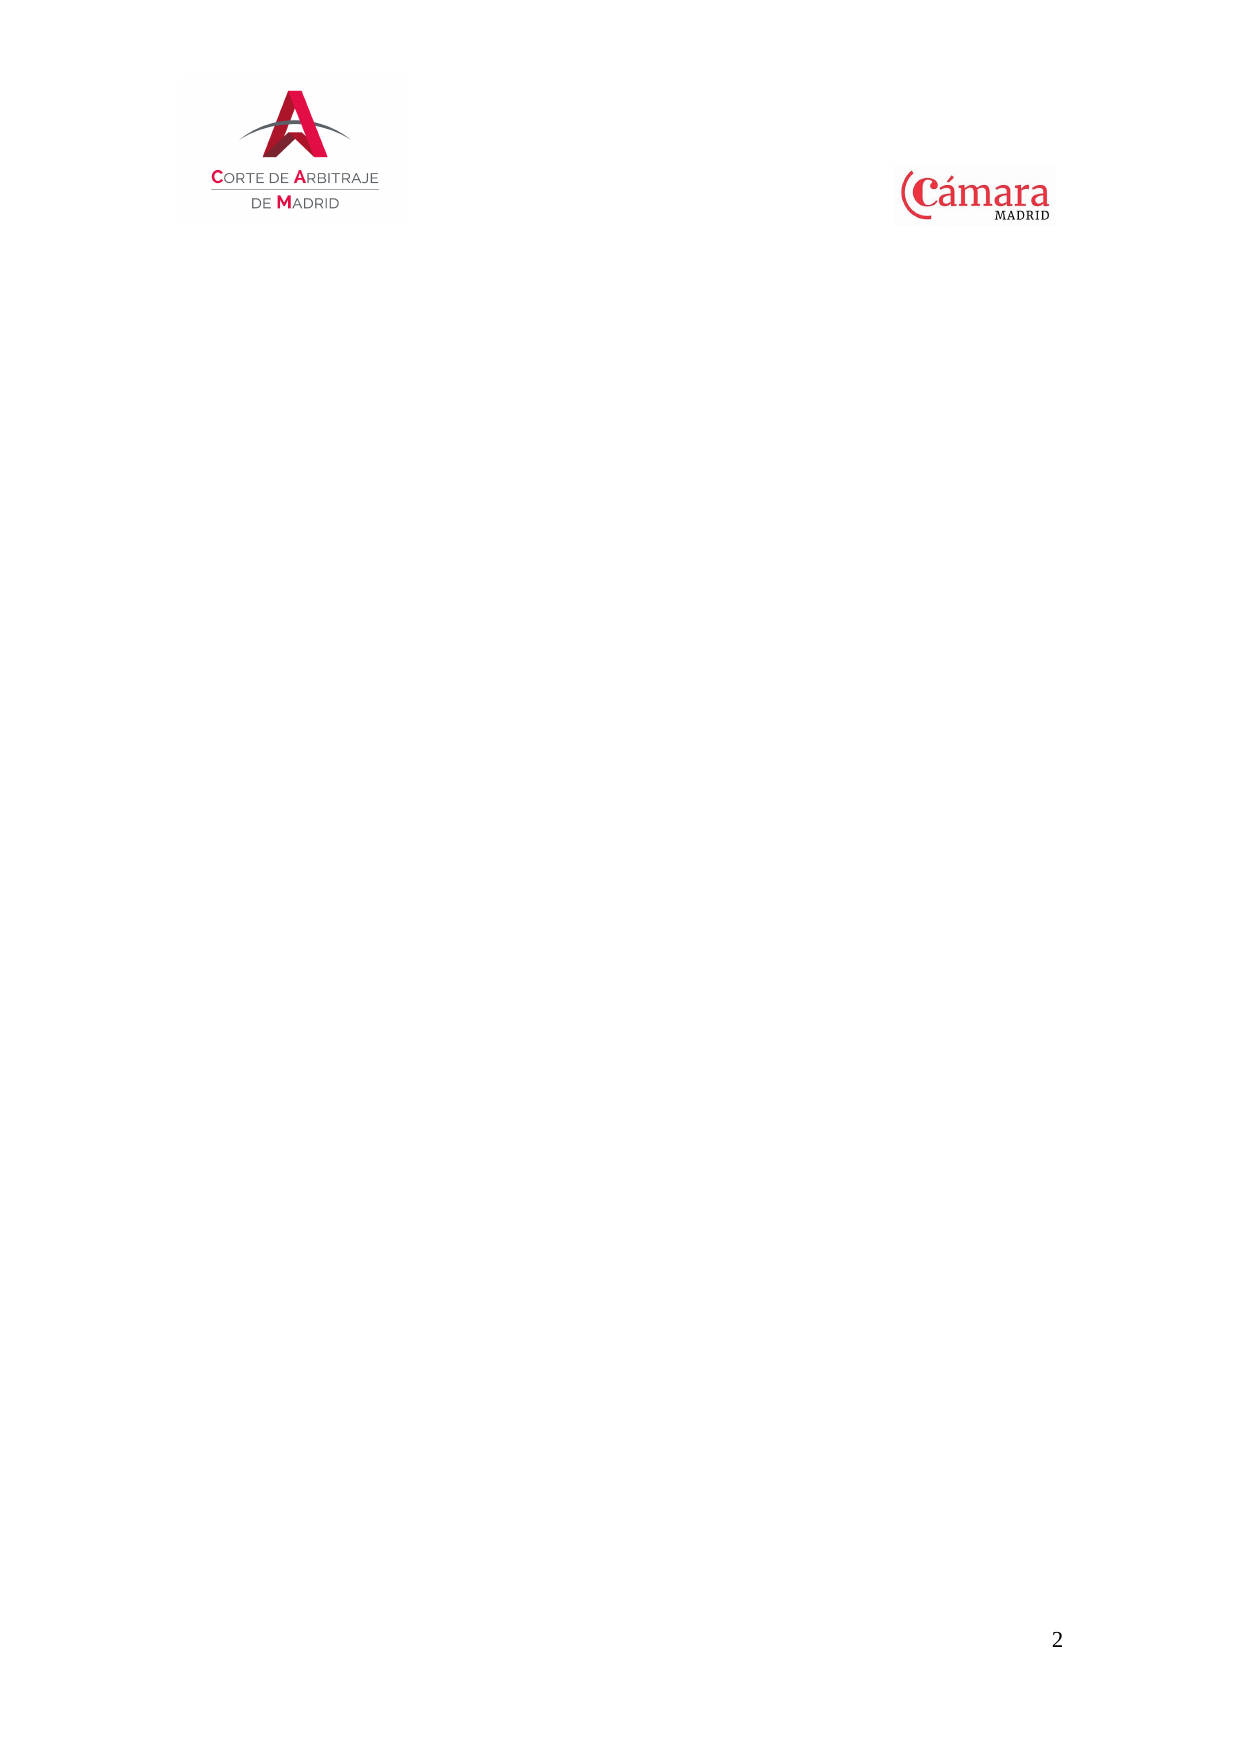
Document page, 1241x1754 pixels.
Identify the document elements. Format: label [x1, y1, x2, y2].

picture [893, 165, 1057, 226]
picture [177, 73, 413, 226]
